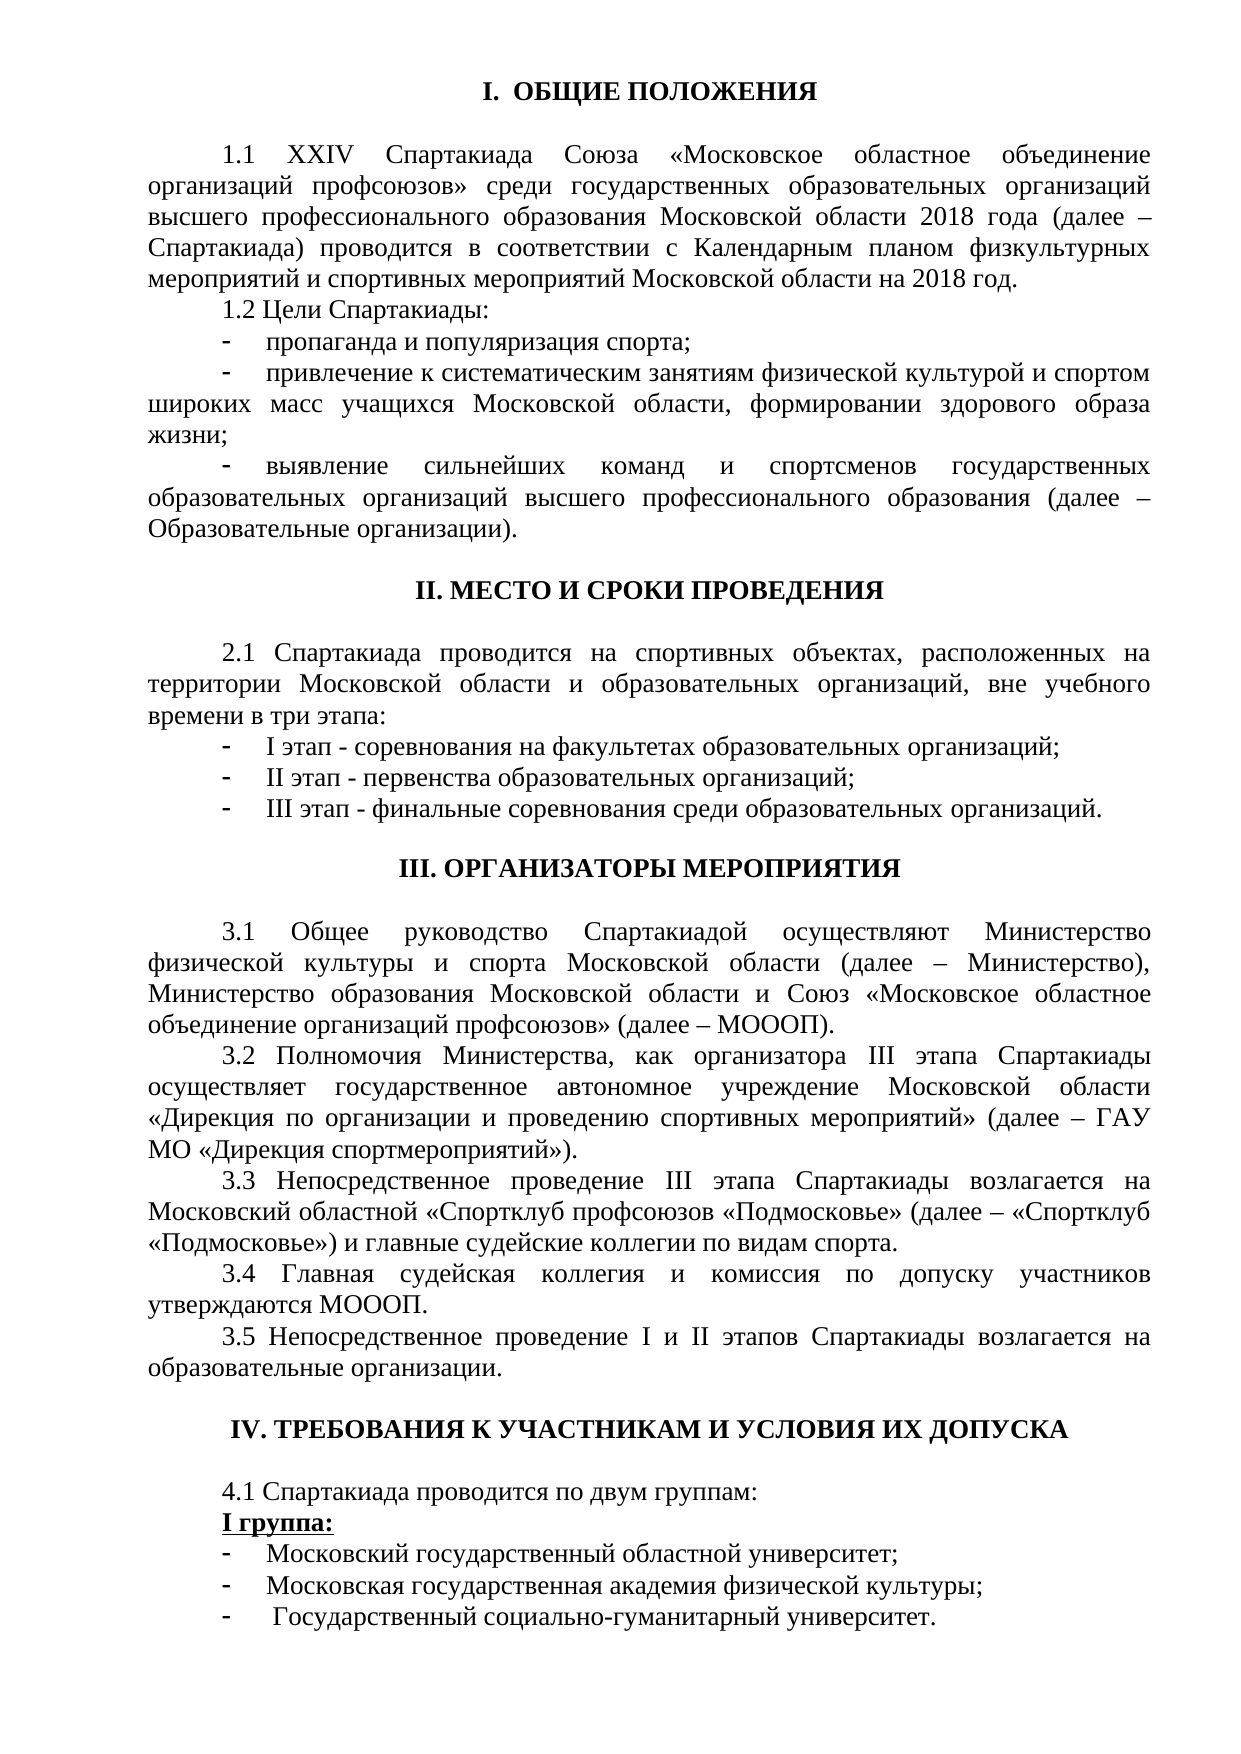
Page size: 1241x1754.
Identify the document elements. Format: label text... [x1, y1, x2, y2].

list III. ОРГАНИЗАТОРЫ МЕРОПРИЯТИЯ [148, 852, 1152, 883]
text 1.2 Цели Спартакиады: [148, 293, 1152, 325]
text 1.1 XXIV Спартакиада Союза «Московское областное объединение организаций профсоюзов» среди государственных образовательных организаций высшего профессионального образования Московской области 2018 года (далее – Спартакиада) проводится в соответствии с Календарным планом физкультурных мероприятий и спортивных мероприятий Московской области на 2018 год. [148, 138, 1152, 293]
list Государственный социально-гуманитарный университет. [222, 1600, 1152, 1631]
text 3.2 Полномочия Министерства, как организатора III этапа Спартакиады осуществляет государственное автономное учреждение Московской области «Дирекция по организации и проведению спортивных мероприятий» (далее – ГАУ МО «Дирекция спортмероприятий»). [148, 1039, 1152, 1164]
text 2.1 Спартакиада проводится на спортивных объектах, расположенных на территории Московской области и образовательных организаций, вне учебного времени в три этапа: [148, 636, 1152, 730]
list III этап - финальные соревнования среди образовательных организаций. [222, 792, 1152, 824]
list выявление сильнейших команд и спортсменов государственных образовательных организаций высшего профессионального образования (далее – Образовательные организации). [148, 449, 1152, 543]
text 3.5 Непосредственное проведение I и II этапов Спартакиады возлагается на образовательные организации. [148, 1319, 1152, 1382]
text 4.1 Спартакиада проводится по двум группам: [148, 1475, 1152, 1506]
text 3.1 Общее руководство Спартакиадой осуществляют Министерство физической культуры и спорта Московской области (далее – Министерство), Министерство образования Московской области и Союз «Московское областное объединение организаций профсоюзов» (далее – МОООП). [148, 915, 1152, 1039]
text 3.4 Главная судейская коллегия и комиссия по допуску участников утверждаются МОООП. [148, 1257, 1152, 1319]
text IV. ТРЕБОВАНИЯ К УЧАСТНИКАМ И УСЛОВИЯ ИХ ДОПУСКА [148, 1413, 1152, 1444]
text II. МЕСТО И СРОКИ ПРОВЕДЕНИЯ [148, 574, 1152, 605]
text 3.3 Непосредственное проведение III этапа Спартакиады возлагается на Московский областной «Спортклуб профсоюзов «Подмосковье» (далее – «Спортклуб «Подмосковье») и главные судейские коллегии по видам спорта. [148, 1164, 1152, 1257]
list I группа: [222, 1506, 1152, 1538]
list Московская государственная академия физической культуры; [222, 1569, 1152, 1600]
list I. ОБЩИЕ ПОЛОЖЕНИЯ [148, 76, 1152, 107]
list Московский государственный областной университет; [222, 1538, 1152, 1569]
list привлечение к систематическим занятиям физической культурой и спортом широких масс учащихся Московской области, формировании здорового образа жизни; [148, 356, 1152, 449]
list I этап - соревнования на факультетах образовательных организаций; [222, 730, 1152, 761]
list пропаганда и популяризация спорта; [222, 325, 1152, 356]
list II этап - первенства образовательных организаций; [222, 761, 1152, 792]
